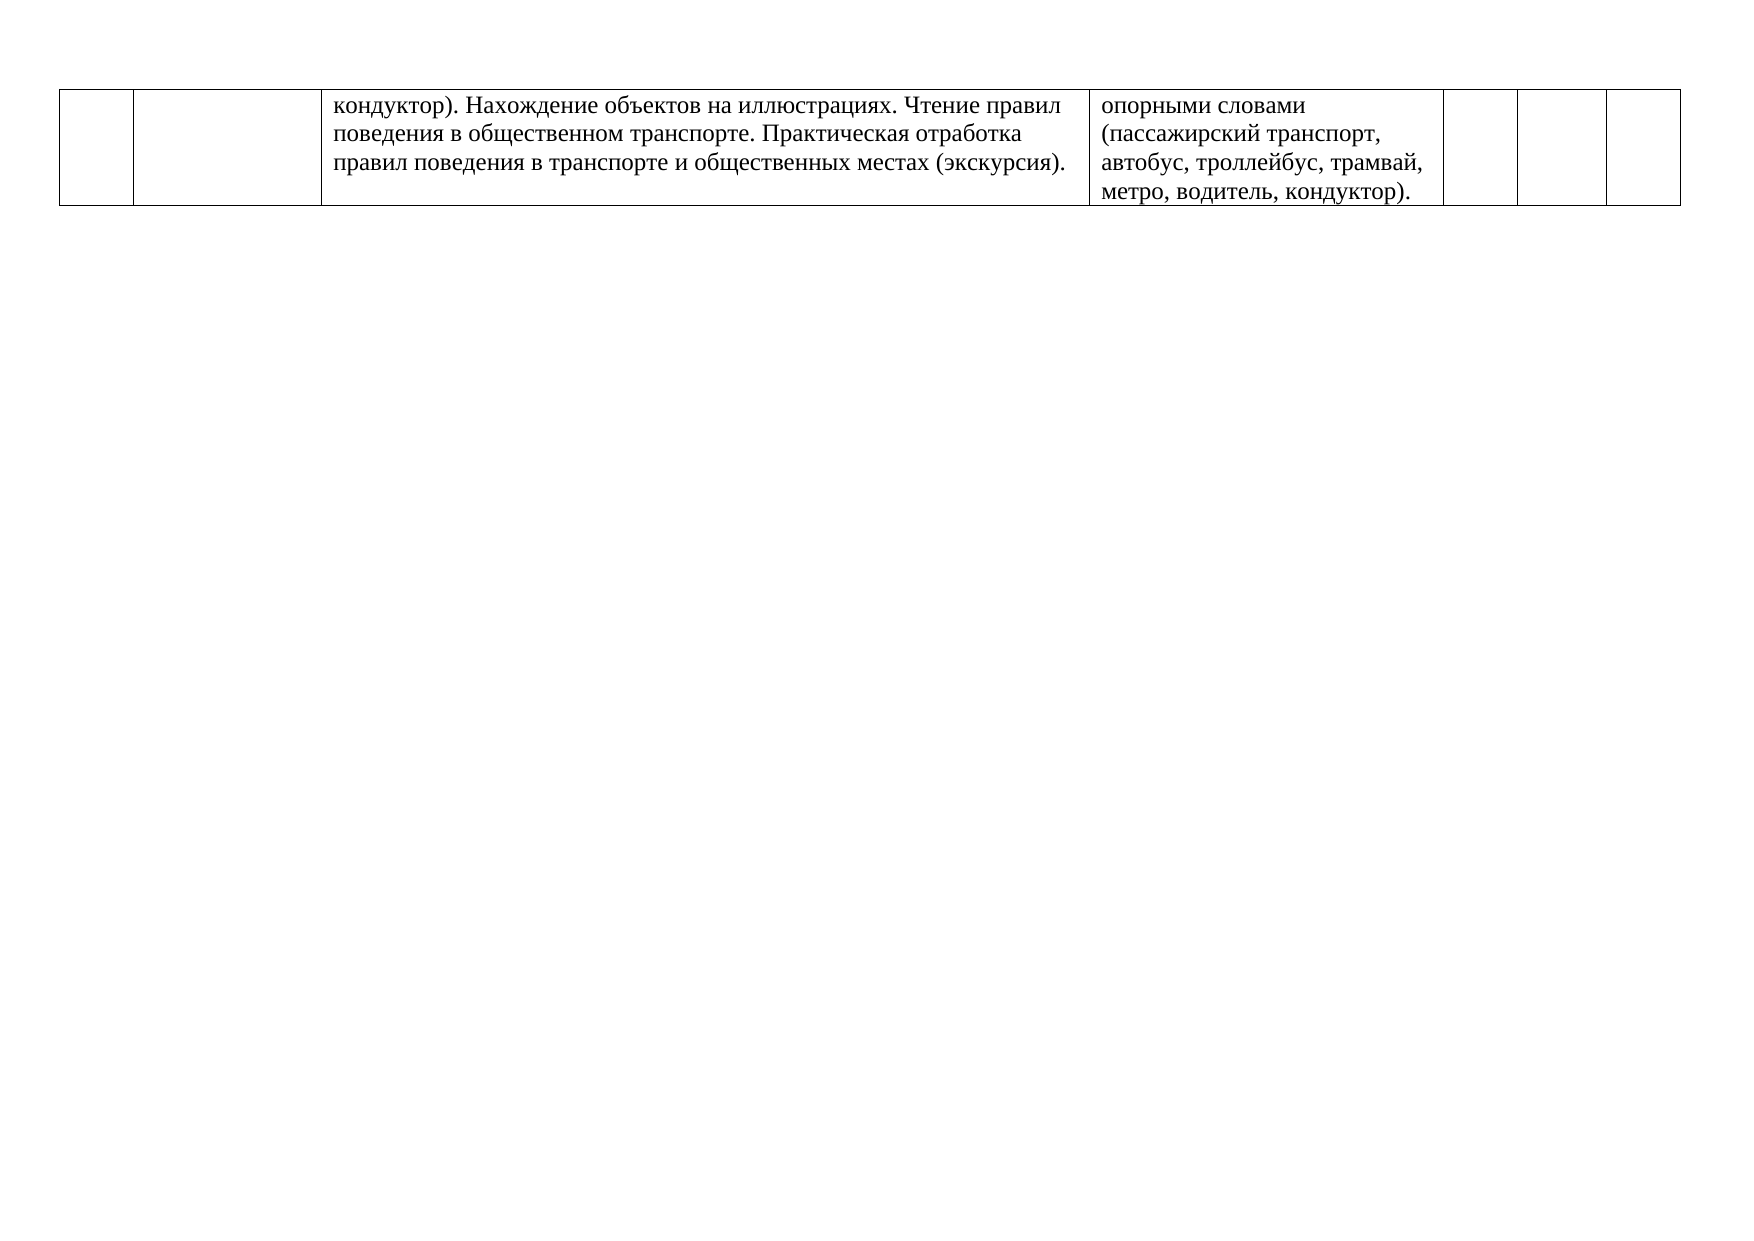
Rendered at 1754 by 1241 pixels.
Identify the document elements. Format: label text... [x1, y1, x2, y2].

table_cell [134, 90, 321, 205]
table_cell 1ч [1444, 90, 1517, 205]
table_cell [322, 90, 1089, 205]
table_cell 3 [60, 90, 133, 205]
table_cell [1607, 90, 1680, 205]
table_cell [1518, 90, 1606, 205]
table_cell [1090, 90, 1443, 205]
